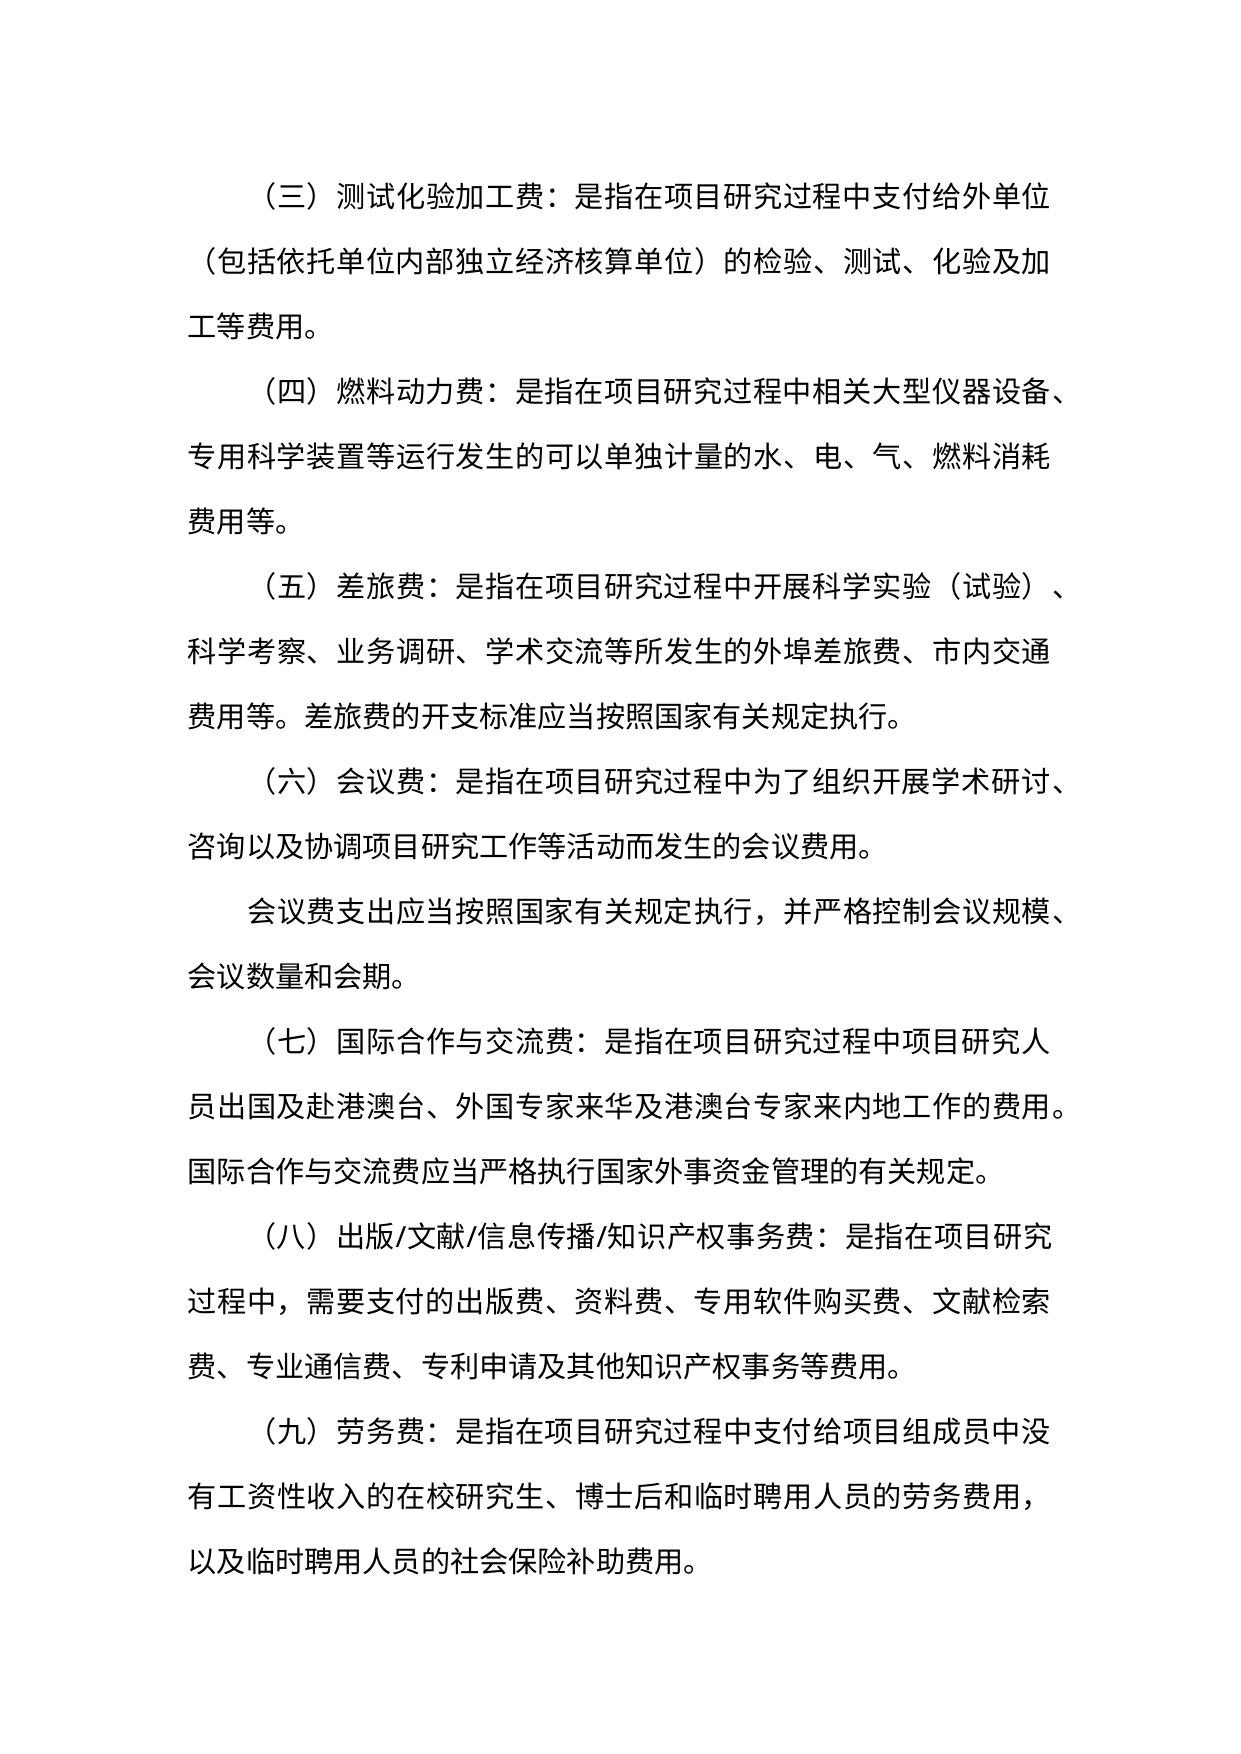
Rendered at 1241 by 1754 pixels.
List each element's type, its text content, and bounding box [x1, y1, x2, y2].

text （六）会议费：是指在项目研究过程中为了组织开展学术研讨、咨询以及协调项目研究工作等活动而发生的会议费用。 [187, 747, 1053, 877]
text （五）差旅费：是指在项目研究过程中开展科学实验（试验）、科学考察、业务调研、学术交流等所发生的外埠差旅费、市内交通费用等。差旅费的开支标准应当按照国家有关规定执行。 [187, 552, 1053, 747]
text （三）测试化验加工费：是指在项目研究过程中支付给外单位（包括依托单位内部独立经济核算单位）的检验、测试、化验及加工等费用。 [187, 162, 1053, 357]
text （八）出版/文献/信息传播/知识产权事务费：是指在项目研究过程中，需要支付的出版费、资料费、专用软件购买费、文献检索费、专业通信费、专利申请及其他知识产权事务等费用。 [187, 1202, 1053, 1397]
text （四）燃料动力费：是指在项目研究过程中相关大型仪器设备、专用科学装置等运行发生的可以单独计量的水、电、气、燃料消耗费用等。 [187, 357, 1053, 552]
text （九）劳务费：是指在项目研究过程中支付给项目组成员中没有工资性收入的在校研究生、博士后和临时聘用人员的劳务费用，以及临时聘用人员的社会保险补助费用。 [187, 1397, 1053, 1592]
text （七）国际合作与交流费：是指在项目研究过程中项目研究人员出国及赴港澳台、外国专家来华及港澳台专家来内地工作的费用。国际合作与交流费应当严格执行国家外事资金管理的有关规定。 [187, 1007, 1053, 1202]
text 会议费支出应当按照国家有关规定执行，并严格控制会议规模、会议数量和会期。 [187, 877, 1053, 1007]
